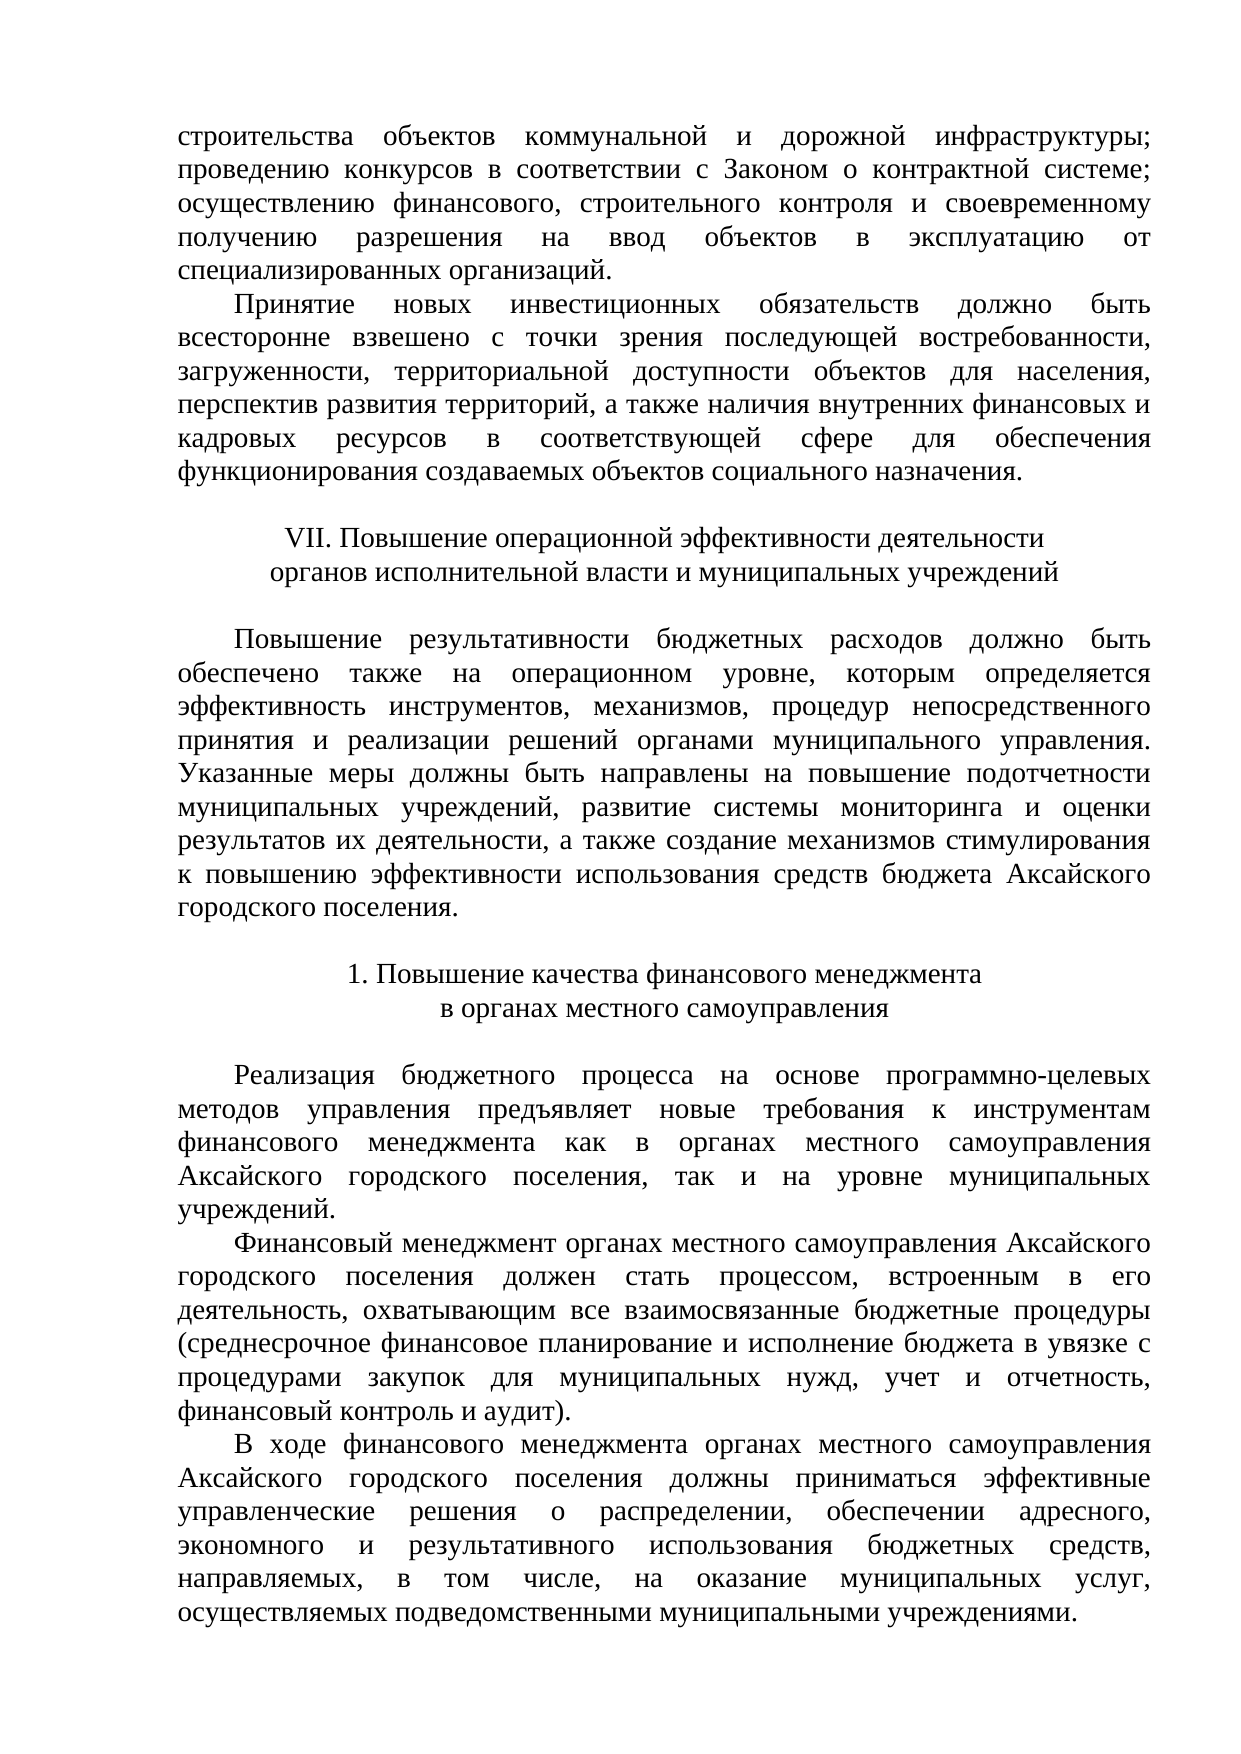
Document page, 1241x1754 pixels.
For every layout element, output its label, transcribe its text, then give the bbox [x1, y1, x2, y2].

text в органах местного самоуправления [177, 990, 1152, 1024]
text органов исполнительной власти и муниципальных учреждений [177, 554, 1152, 588]
text VII. Повышение операционной эффективности деятельности [177, 521, 1152, 554]
text Повышение результативности бюджетных расходов должно быть обеспечено также на операционном уровне, которым определяется эффективность инструментов, механизмов, процедур непосредственного принятия и реализации решений органами муниципального управления. Указанные меры должны быть направлены на повышение подотчетности муниципальных учреждений, развитие системы мониторинга и оценки результатов их деятельности, а также создание механизмов стимулирования к повышению эффективности использования средств бюджета Аксайского городского поселения. [177, 621, 1152, 923]
text 1. Повышение качества финансового менеджмента [177, 957, 1152, 990]
text В ходе финансового менеджмента органах местного самоуправления Аксайского городского поселения должны приниматься эффективные управленческие решения о распределении, обеспечении адресного, экономного и результативного использования бюджетных средств, направляемых, в том числе, на оказание муниципальных услуг, осуществляемых подведомственными муниципальными учреждениями. [177, 1426, 1152, 1627]
text Принятие новых инвестиционных обязательств должно быть всесторонне взвешено с точки зрения последующей востребованности, загруженности, территориальной доступности объектов для населения, перспектив развития территорий, а также наличия внутренних финансовых и кадровых ресурсов в соответствующей сфере для обеспечения функционирования создаваемых объектов социального назначения. [177, 286, 1152, 487]
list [177, 118, 1152, 286]
text Финансовый менеджмент органах местного самоуправления Аксайского городского поселения должен стать процессом, встроенным в его деятельность, охватывающим все взаимосвязанные бюджетные процедуры (среднесрочное финансовое планирование и исполнение бюджета в увязке с процедурами закупок для муниципальных нужд, учет и отчетность, финансовый контроль и аудит). [177, 1225, 1152, 1426]
text Реализация бюджетного процесса на основе программно-целевых методов управления предъявляет новые требования к инструментам финансового менеджмента как в органах местного самоуправления Аксайского городского поселения, так и на уровне муниципальных учреждений. [177, 1057, 1152, 1225]
